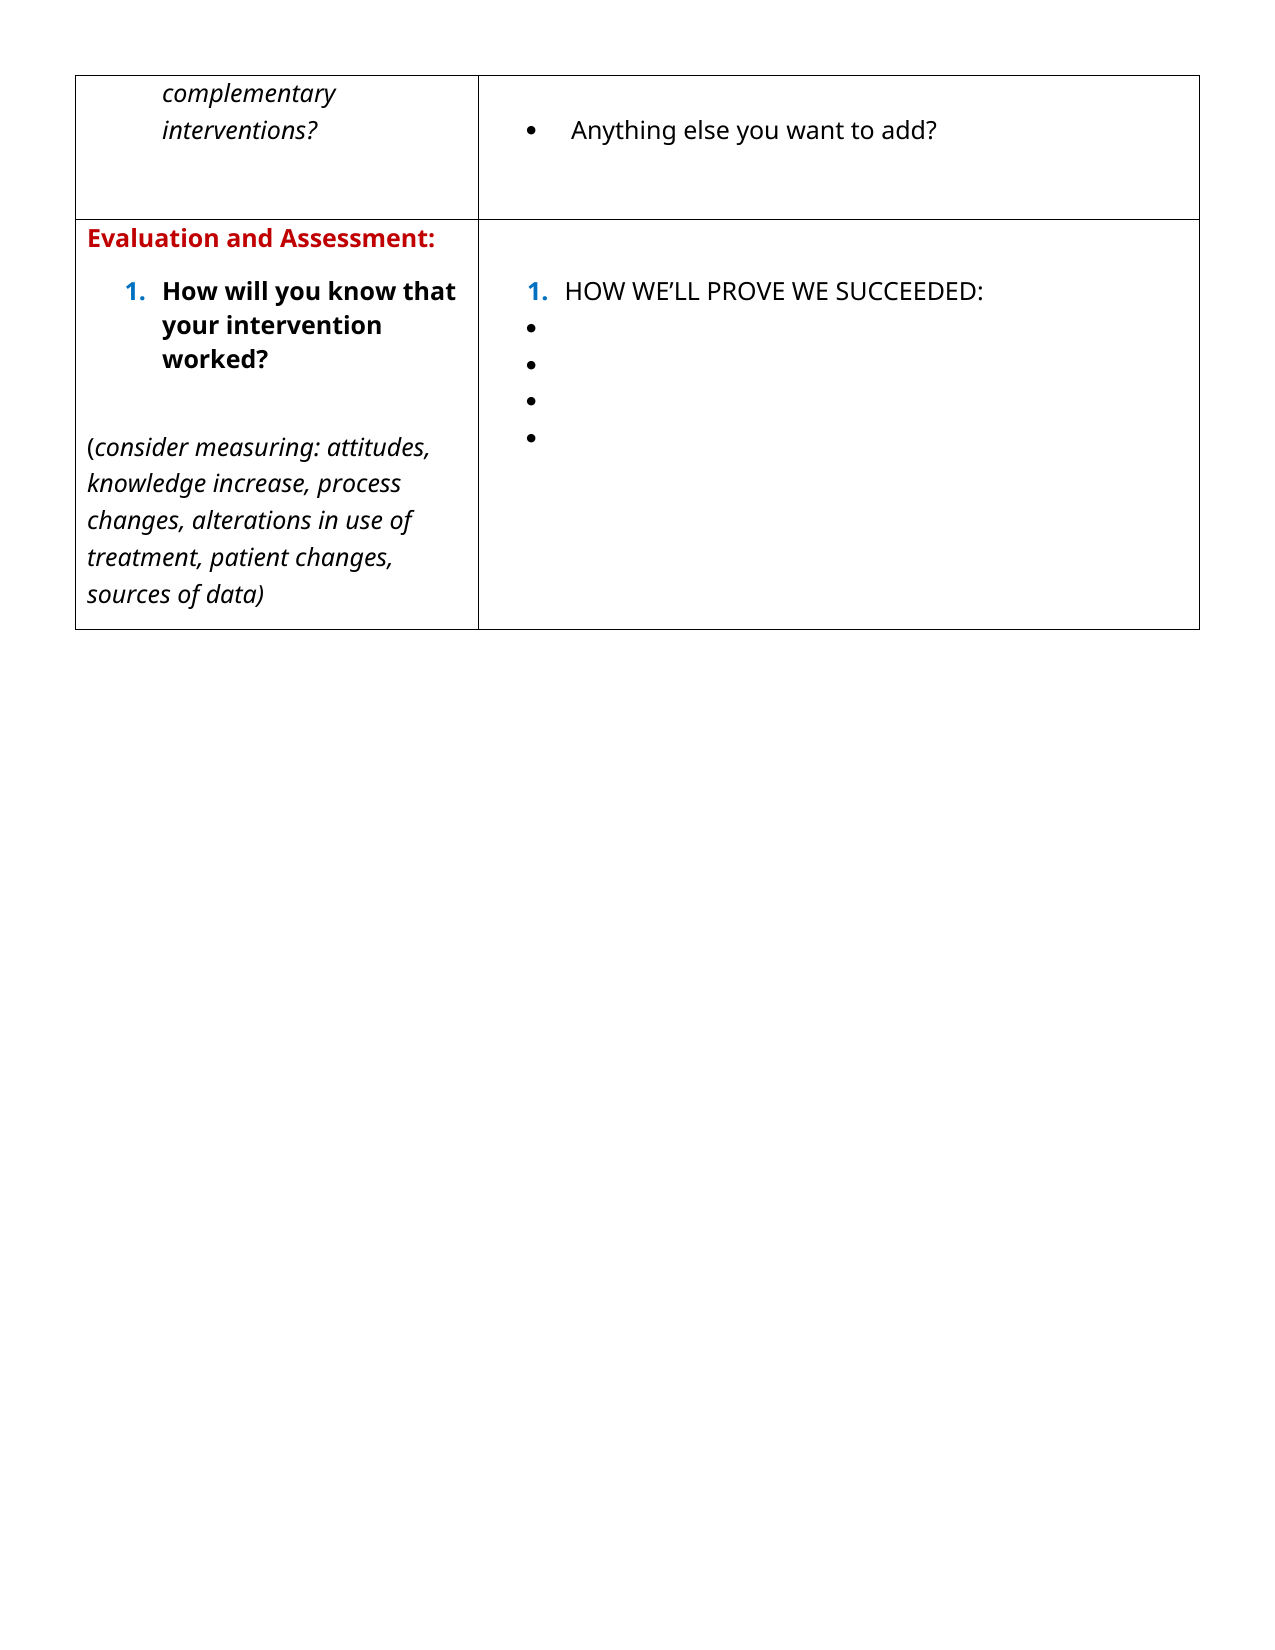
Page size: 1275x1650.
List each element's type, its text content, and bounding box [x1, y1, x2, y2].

table_cell Evaluation and Assessment: How will you know that your intervention worked? (consider measuring: attitudes, knowledge increase, process changes, alterations in use of treatment, patient changes, sources of data) [76, 220, 478, 629]
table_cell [76, 76, 478, 219]
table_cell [479, 76, 1199, 219]
table_cell HOW WE’LL PROVE WE SUCCEEDED: [479, 220, 1199, 629]
